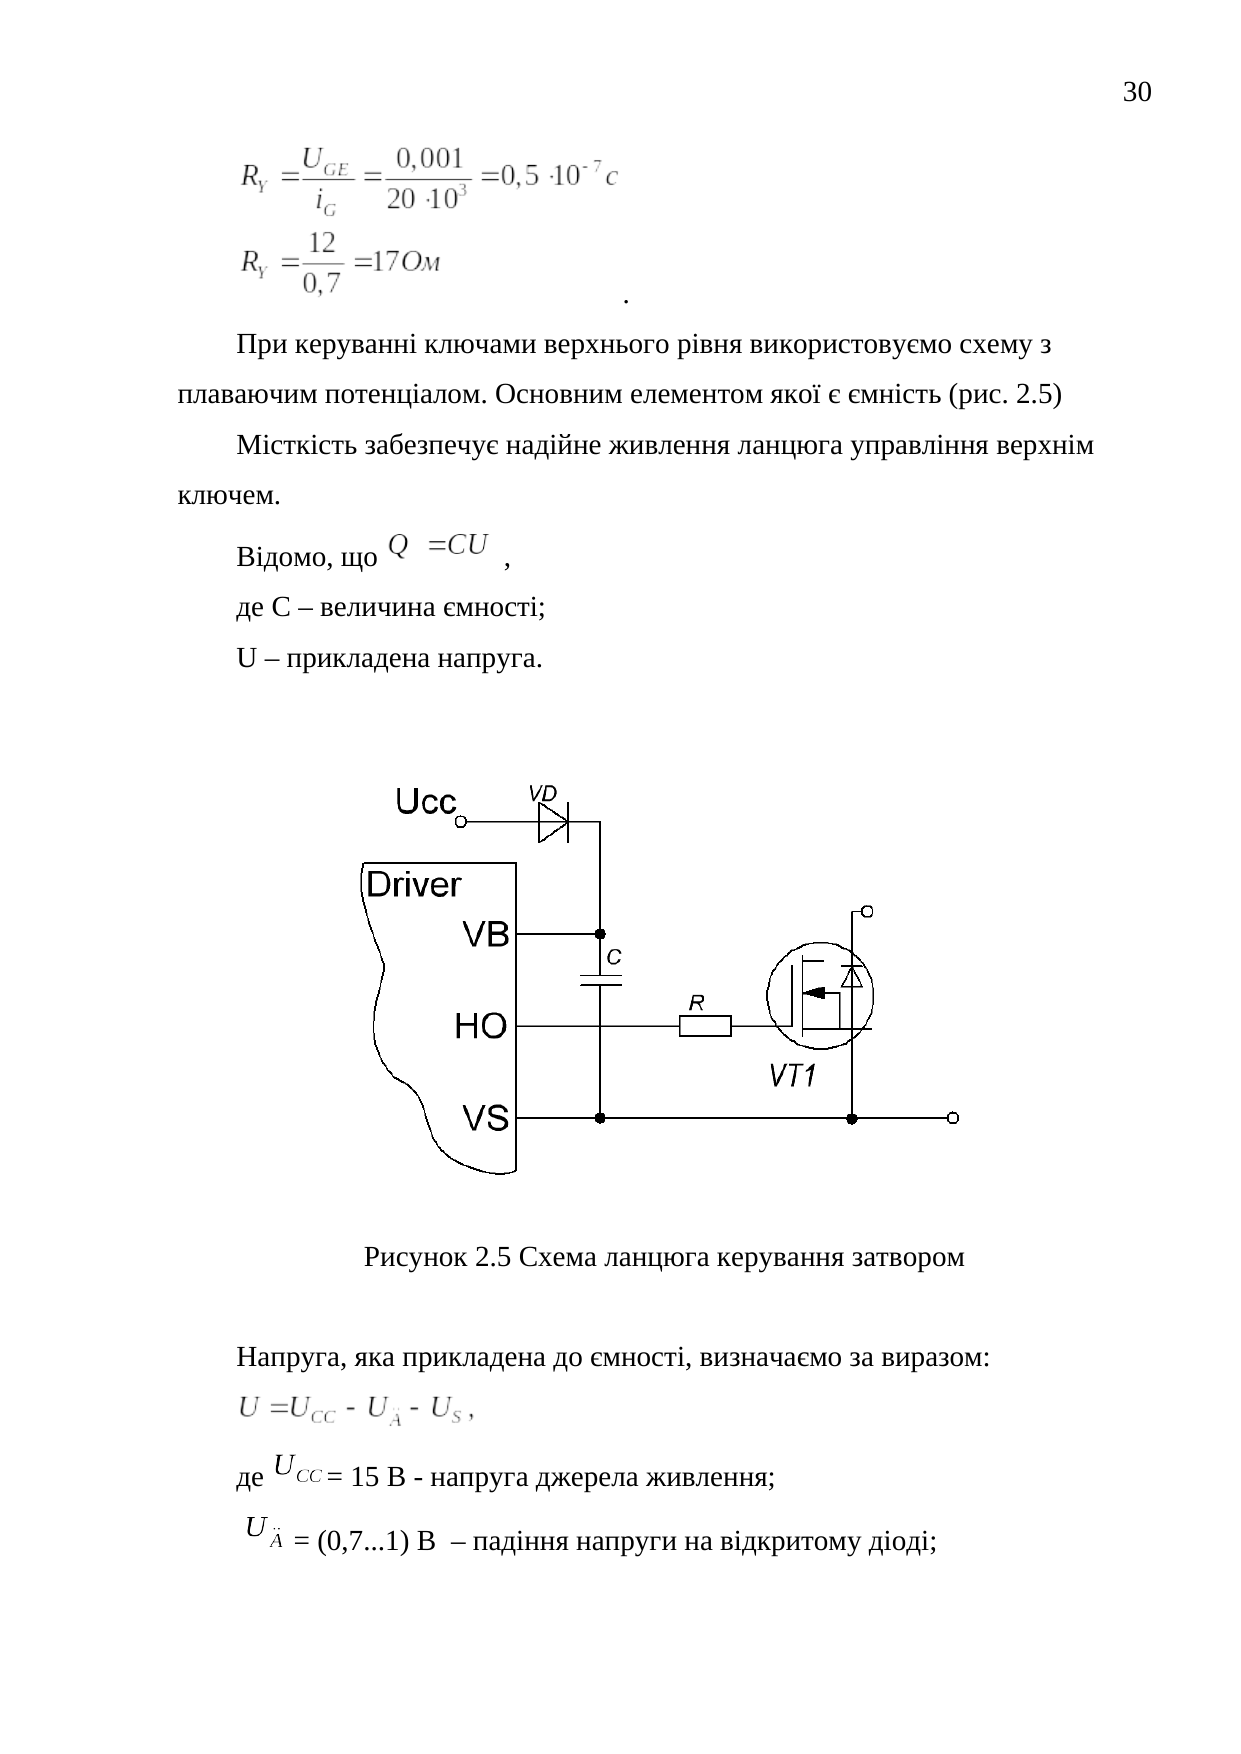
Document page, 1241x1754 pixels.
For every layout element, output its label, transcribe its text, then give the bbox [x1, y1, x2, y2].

text Відомо, що , [177, 528, 1152, 573]
text Напруга, яка прикладена до ємності, визначаємо за виразом: [177, 1339, 1152, 1373]
text U – прикладена напруга. [177, 640, 1152, 673]
text де C – величина ємності; [177, 589, 1152, 623]
text При керуванні ключами верхнього рівня використовуємо схему з плаваючим потенціалом. Основним елементом якої є ємність (рис. 2.5) [177, 326, 1152, 410]
text . [177, 141, 1152, 309]
text = (0,7...1) B – падіння напруги на відкритому діоді; [177, 1509, 1152, 1557]
text Рисунок 2.5 Схема ланцюга керування затвором [177, 1239, 1152, 1272]
text Місткість забезпечує надійне живлення ланцюга управління верхнім ключем. [177, 427, 1152, 511]
text де = 15 B - напруга джерела живлення; [177, 1448, 1152, 1493]
